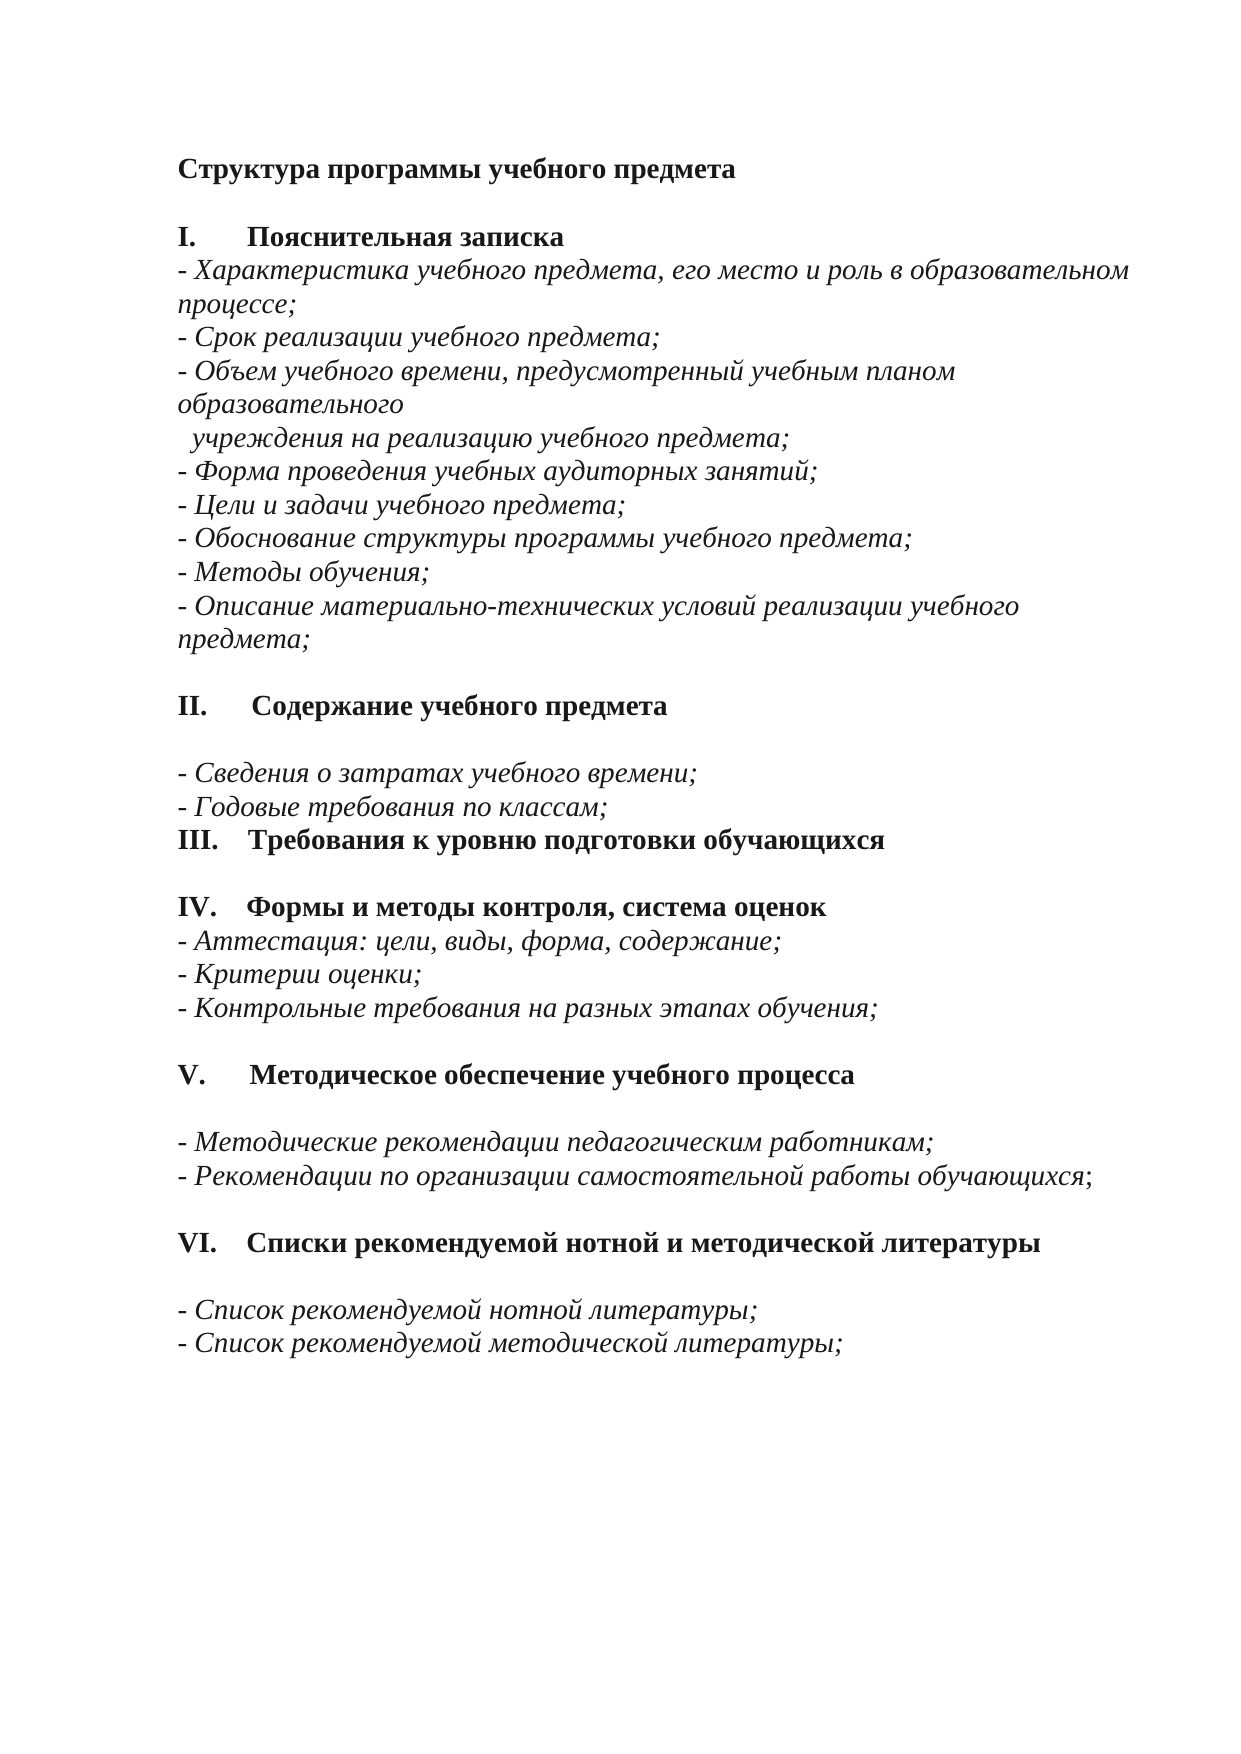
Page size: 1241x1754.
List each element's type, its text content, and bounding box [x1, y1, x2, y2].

text - Срок реализации учебного предмета; [177, 319, 1152, 353]
text - Годовые требования по классам; [177, 789, 1152, 822]
text - Критерии оценки; [177, 957, 1152, 990]
text - Сведения о затратах учебного времени; [177, 755, 1152, 789]
text IV. Формы и методы контроля, система оценок [177, 889, 1152, 923]
text учреждения на реализацию учебного предмета; [177, 420, 1152, 453]
text I. Пояснительная записка [177, 219, 1152, 252]
text - Описание материально-технических условий реализации учебного предмета; [177, 588, 1152, 655]
text V. Методическое обеспечение учебного процесса [177, 1057, 1152, 1091]
text - Методы обучения; [177, 554, 1152, 588]
text - Форма проведения учебных аудиторных занятий; [177, 453, 1152, 487]
text - Обоснование структуры программы учебного предмета; [177, 521, 1152, 554]
text - Список рекомендуемой нотной литературы; [177, 1292, 1152, 1326]
text - Рекомендации по организации самостоятельной работы обучающихся; [177, 1158, 1152, 1191]
text - Характеристика учебного предмета, его место и роль в образовательном процессе; [177, 252, 1152, 319]
text - Контрольные требования на разных этапах обучения; [177, 990, 1152, 1024]
text - Список рекомендуемой методической литературы; [177, 1326, 1152, 1359]
text - Аттестация: цели, виды, форма, содержание; [177, 923, 1152, 957]
text III. Требования к уровню подготовки обучающихся [177, 822, 1152, 856]
text - Методические рекомендации педагогическим работникам; [177, 1124, 1152, 1158]
text - Цели и задачи учебного предмета; [177, 487, 1152, 521]
text VI. Списки рекомендуемой нотной и методической литературы [177, 1225, 1152, 1258]
text Структура программы учебного предмета [177, 152, 1152, 185]
text II. Содержание учебного предмета [177, 688, 1152, 722]
text - Объем учебного времени, предусмотренный учебным планом образовательного [177, 353, 1152, 420]
